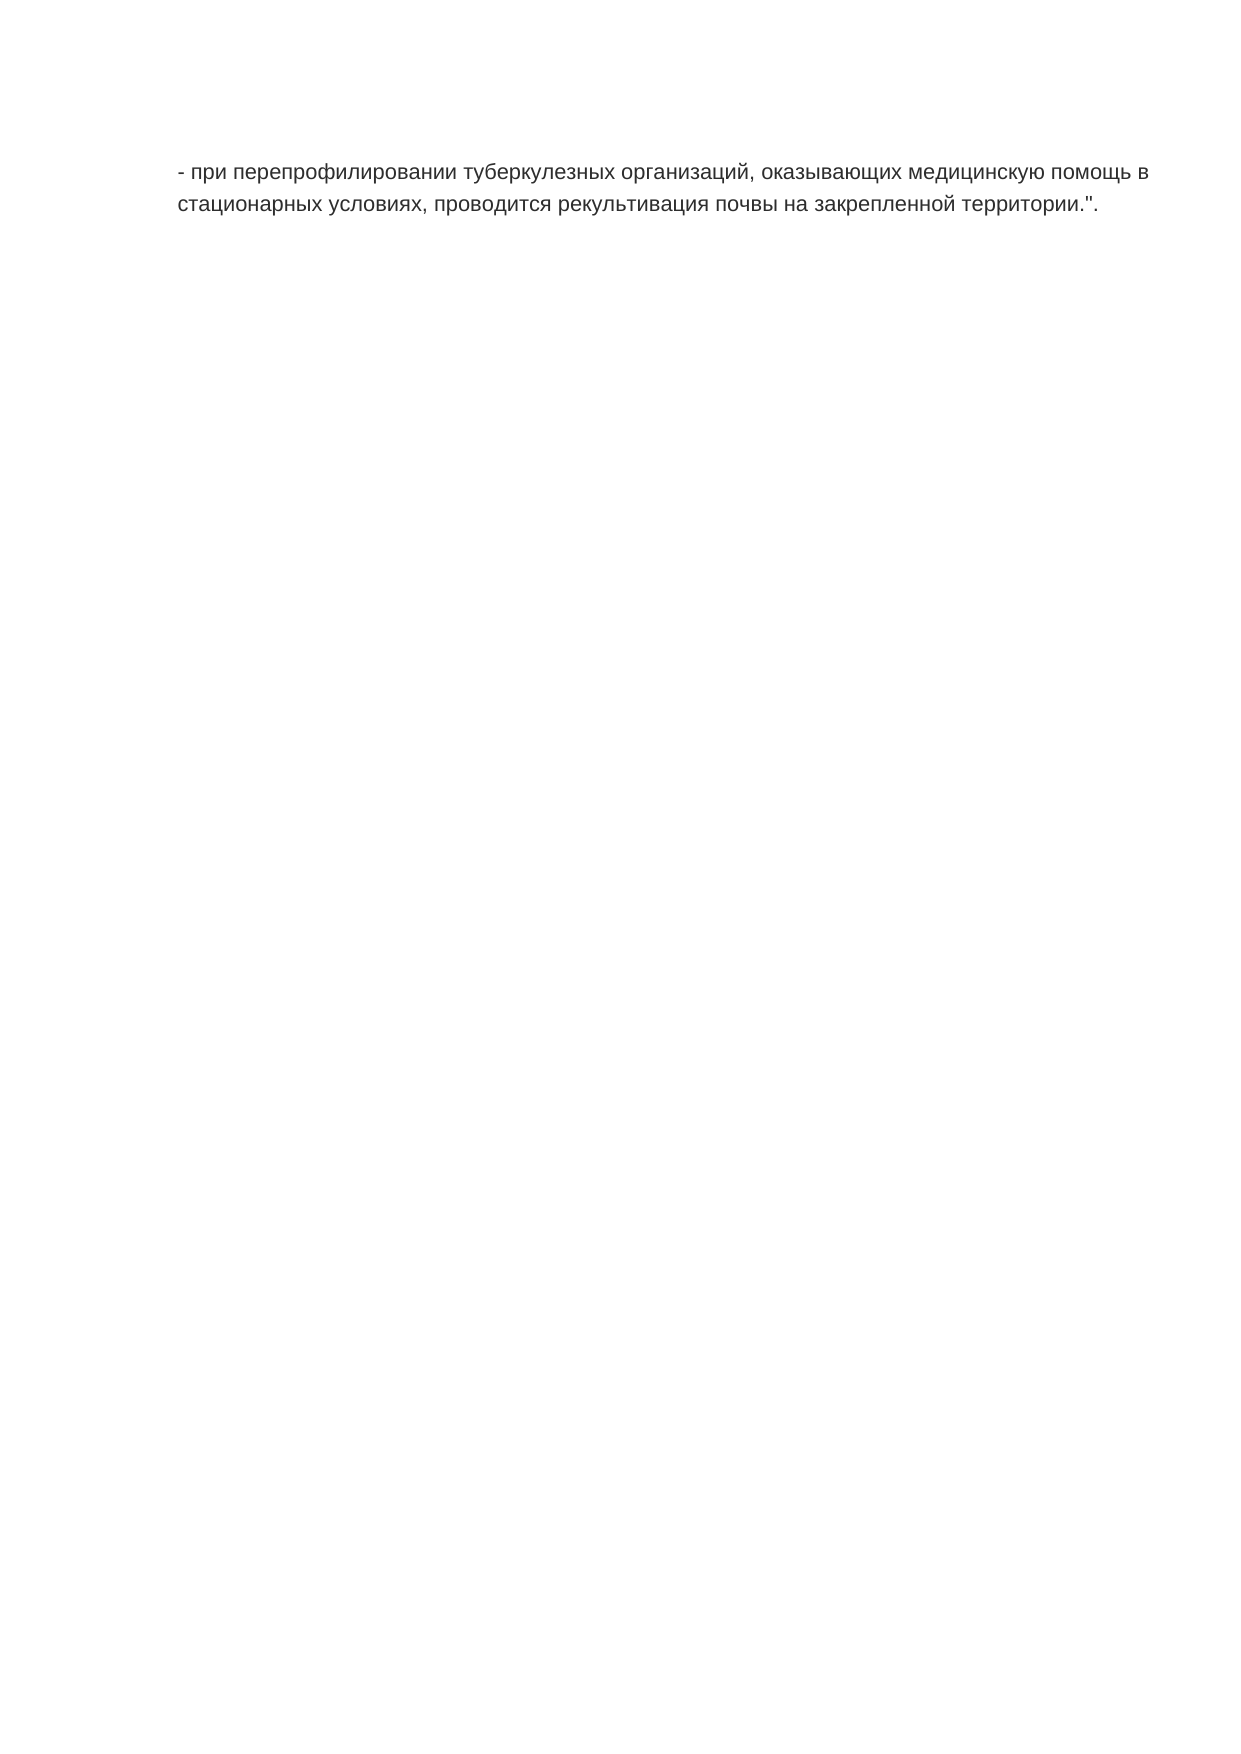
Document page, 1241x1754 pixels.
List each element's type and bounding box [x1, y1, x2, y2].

text [177, 118, 1152, 217]
